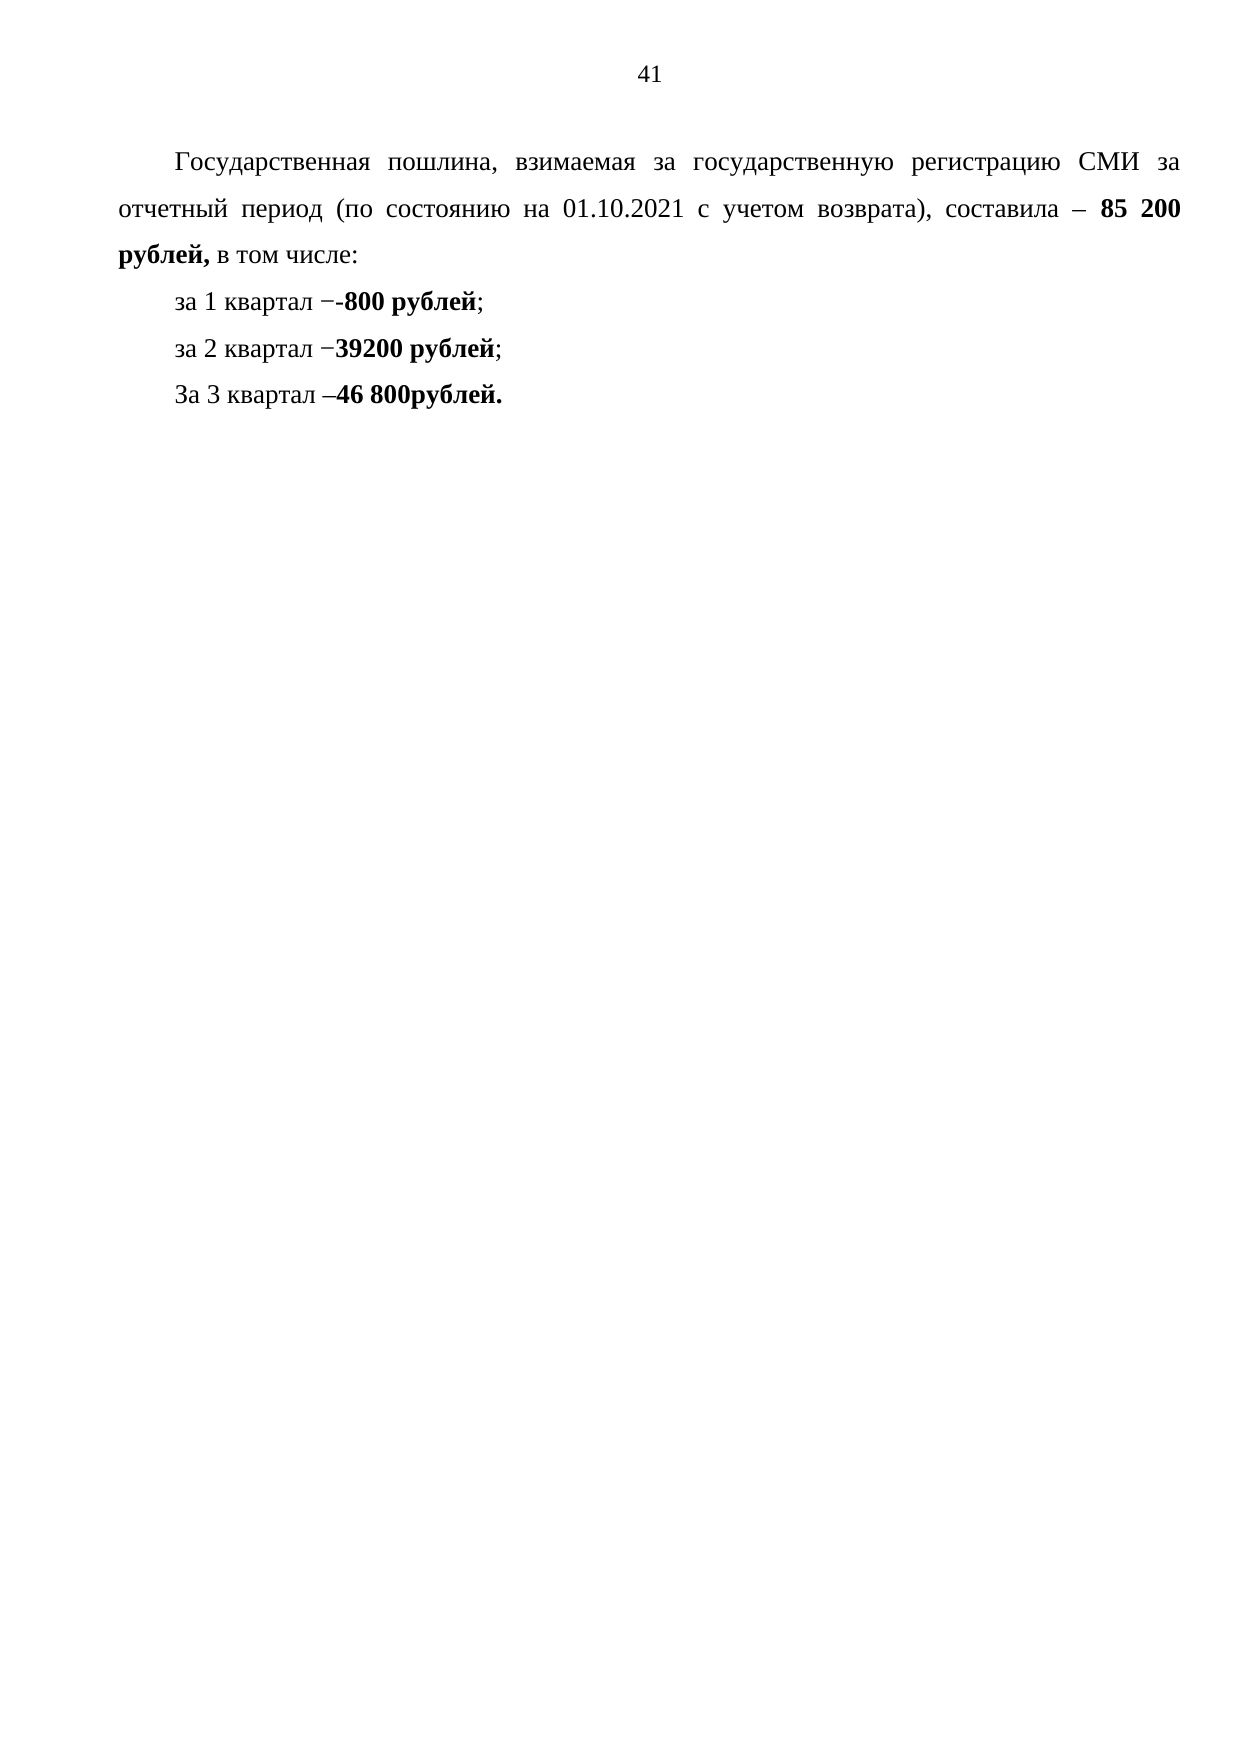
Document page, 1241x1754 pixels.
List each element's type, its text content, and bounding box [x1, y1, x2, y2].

text Государственная пошлина, взимаемая за государственную регистрацию СМИ за отчетный период (по состоянию на 01.10.2021 с учетом возврата), составила – 85 200 рублей, в том числе: [118, 145, 1181, 270]
text За 3 квартал –46 800рублей. [118, 378, 1181, 410]
text за 2 квартал −39200 рублей; [118, 332, 1181, 363]
text за 1 квартал −-800 рублей; [118, 285, 1181, 316]
